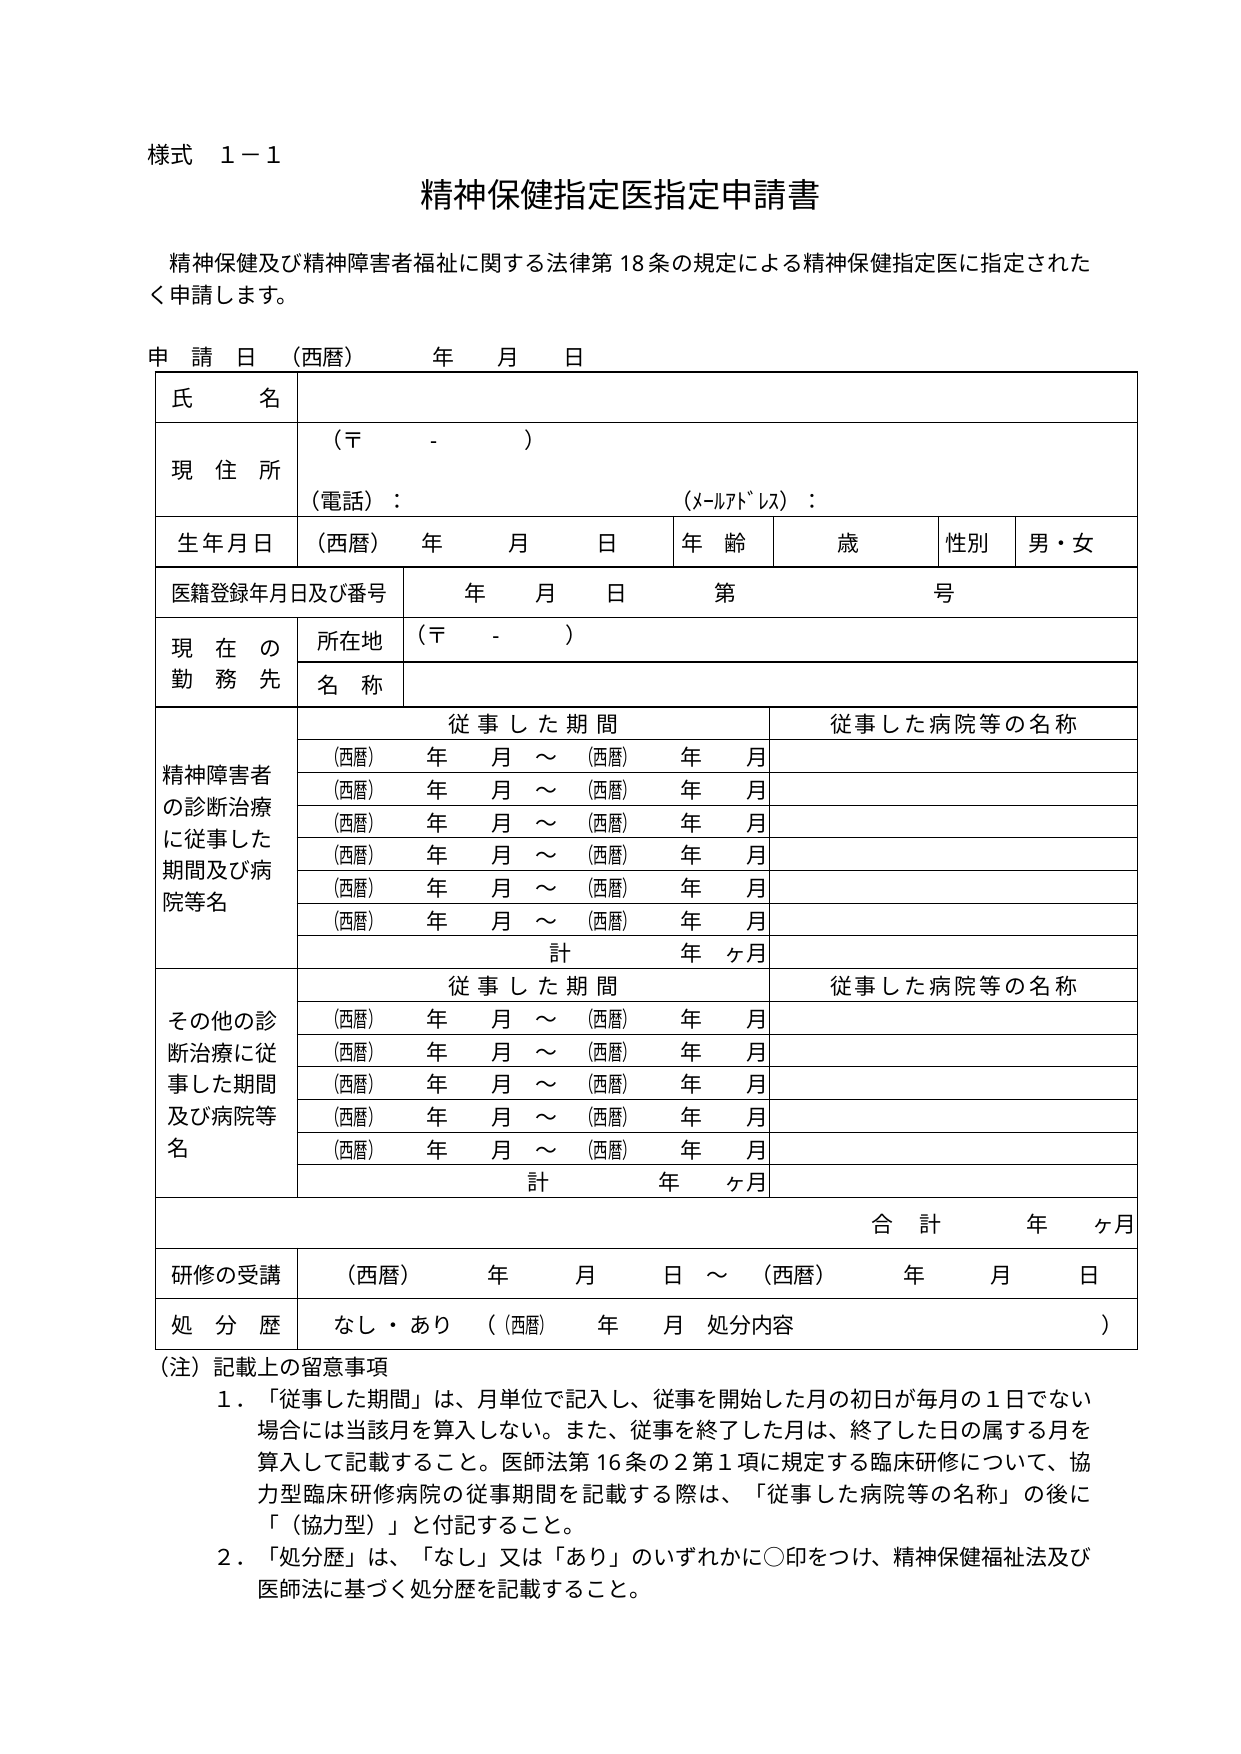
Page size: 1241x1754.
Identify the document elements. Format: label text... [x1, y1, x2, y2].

text 精神保健指定医指定申請書 [148, 168, 1092, 217]
table_cell （西暦） 年 月 ～ （西暦） 年 月 [298, 1067, 769, 1099]
table_cell 研修の受講 [156, 1249, 297, 1298]
table_cell なし ・ あり （（西暦） 年 月 処分内容 ） [298, 1299, 1137, 1349]
table_cell （西暦） 年 月 ～ （西暦） 年 月 [298, 806, 769, 837]
table_cell 歳 [774, 517, 938, 566]
table_cell 所在地 [298, 618, 403, 661]
table_cell （西暦） 年 月 ～ （西暦） 年 月 [298, 904, 769, 935]
table_cell 処 分 歴 [156, 1299, 297, 1349]
table_cell 年 齢 [674, 517, 773, 566]
text ２．「処分歴」は、「なし」又は「あり」のいずれかに○印をつけ、精神保健福祉法及び医師法に基づく処分歴を記載すること。 [148, 1540, 1092, 1603]
table_cell 現 在 の 勤 務 先 [156, 618, 297, 706]
text 精神保健及び精神障害者福祉に関する法律第18条の規定による精神保健指定医に指定されたく申請します。 [148, 246, 1092, 310]
text １．「従事した期間」は、月単位で記入し、従事を開始した月の初日が毎月の１日でない場合には当該月を算入しない。また、従事を終了した月は、終了した日の属する月を算入して記載すること。医師法第16条の２第１項に規定する臨床研修について、協力型臨床研修病院の従事期間を記載する際は、「従事した病院等の名称」の後に「（協力型）」と付記すること。 [213, 1382, 1092, 1540]
table_cell 性別 [939, 517, 1015, 566]
table_cell [770, 1100, 1137, 1132]
table_cell （西暦） 年 月 ～ （西暦） 年 月 [298, 1002, 769, 1033]
table_cell 計 年 ヶ月 [298, 936, 769, 968]
table_cell （西暦） 年 月 ～ （西暦） 年 月 [298, 773, 769, 804]
table_cell [770, 838, 1137, 870]
table_cell （〒 - ） [404, 618, 1137, 661]
table_cell 従事した病院等の名称 [770, 708, 1137, 739]
table_cell 医籍登録年月日及び番号 [156, 568, 403, 617]
table_cell 名 称 [298, 663, 403, 706]
table_cell 従事した病院等の名称 [770, 969, 1137, 1001]
table_header [298, 373, 1137, 422]
table_cell [770, 1002, 1137, 1033]
table_cell 従事した期間 [298, 969, 769, 1001]
table_header 氏 名 [156, 373, 297, 422]
table_cell 計 年 ヶ月 [298, 1165, 769, 1197]
table_cell [404, 663, 1137, 706]
table_cell （〒 - ） （電話）： （ﾒｰﾙｱﾄﾞﾚｽ）： [298, 423, 1137, 516]
text 様式 １－１ [148, 143, 1092, 168]
table_cell （西暦） 年 月 日 ～ （西暦） 年 月 日 [298, 1249, 1137, 1298]
table_cell （西暦） 年 月 日 [298, 517, 673, 566]
table_cell 現 住 所 [156, 423, 297, 516]
table_cell [770, 871, 1137, 903]
table_cell [770, 740, 1137, 772]
table_cell 合 計 年 ヶ月 [156, 1198, 1137, 1248]
table_cell [770, 1165, 1137, 1197]
table_cell [770, 936, 1137, 968]
table_cell 男・女 [1016, 517, 1137, 566]
table_cell [770, 806, 1137, 837]
table_cell [770, 904, 1137, 935]
table_cell 生年月日 [156, 517, 297, 566]
table_cell その他の診 断治療に従 事した期間 及び病院等 名 [156, 969, 297, 1197]
table_cell （西暦） 年 月 ～ （西暦） 年 月 [298, 871, 769, 903]
table_cell 従事した期間 [298, 708, 769, 739]
table_cell [770, 1035, 1137, 1066]
table_cell （西暦） 年 月 ～ （西暦） 年 月 [298, 740, 769, 772]
table_cell 精神障害者 の診断治療 に従事した 期間及び病 院等名 [156, 708, 297, 968]
table_cell [770, 1067, 1137, 1099]
text （注）記載上の留意事項 [148, 1350, 1092, 1382]
table_cell [770, 773, 1137, 804]
table_cell （西暦） 年 月 ～ （西暦） 年 月 [298, 1133, 769, 1164]
table_cell 年 月 日 第 号 [404, 568, 1137, 617]
table_cell （西暦） 年 月 ～ （西暦） 年 月 [298, 1100, 769, 1132]
table_cell [770, 1133, 1137, 1164]
table_cell （西暦） 年 月 ～ （西暦） 年 月 [298, 838, 769, 870]
table_cell （西暦） 年 月 ～ （西暦） 年 月 [298, 1035, 769, 1066]
text 申 請 日 （西暦） 年 月 日 [148, 340, 1092, 371]
